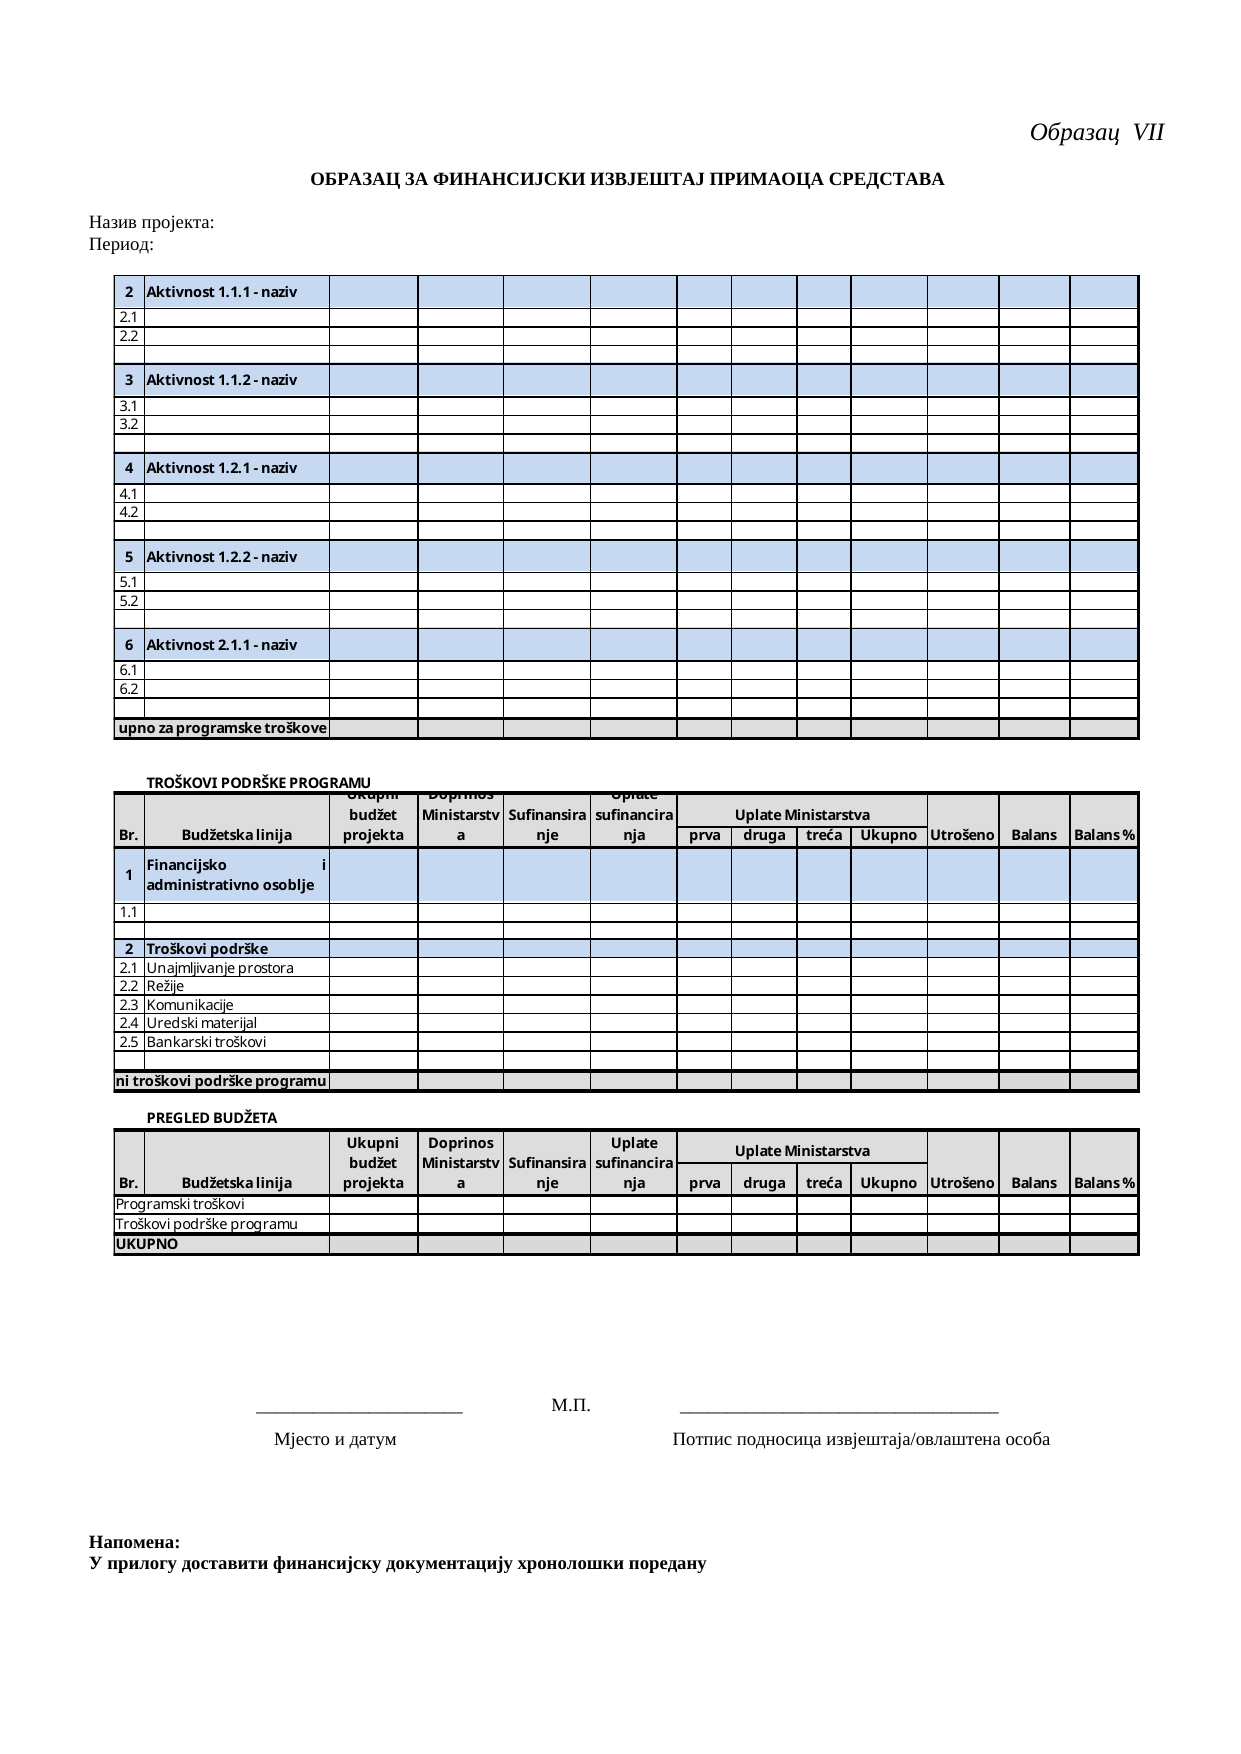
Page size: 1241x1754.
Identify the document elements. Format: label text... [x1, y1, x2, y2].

text Образац VII [89, 117, 1167, 146]
text ОБРАЗАЦ ЗА ФИНАНСИЈСКИ ИЗВЈЕШТАЈ ПРИМАОЦА СРЕДСТАВА [89, 168, 1167, 189]
text ______________________ М.П. __________________________________ [89, 1394, 1167, 1416]
text Назив пројекта: [89, 211, 1167, 232]
text Напомена: [89, 1531, 1167, 1552]
text Мјесто и датум Потпис подносица извјештаја/овлаштена особа [89, 1428, 1167, 1450]
text Период: [89, 232, 1167, 254]
text У прилогу доставити финансијску документацију хронолошки поредану [89, 1552, 1167, 1574]
